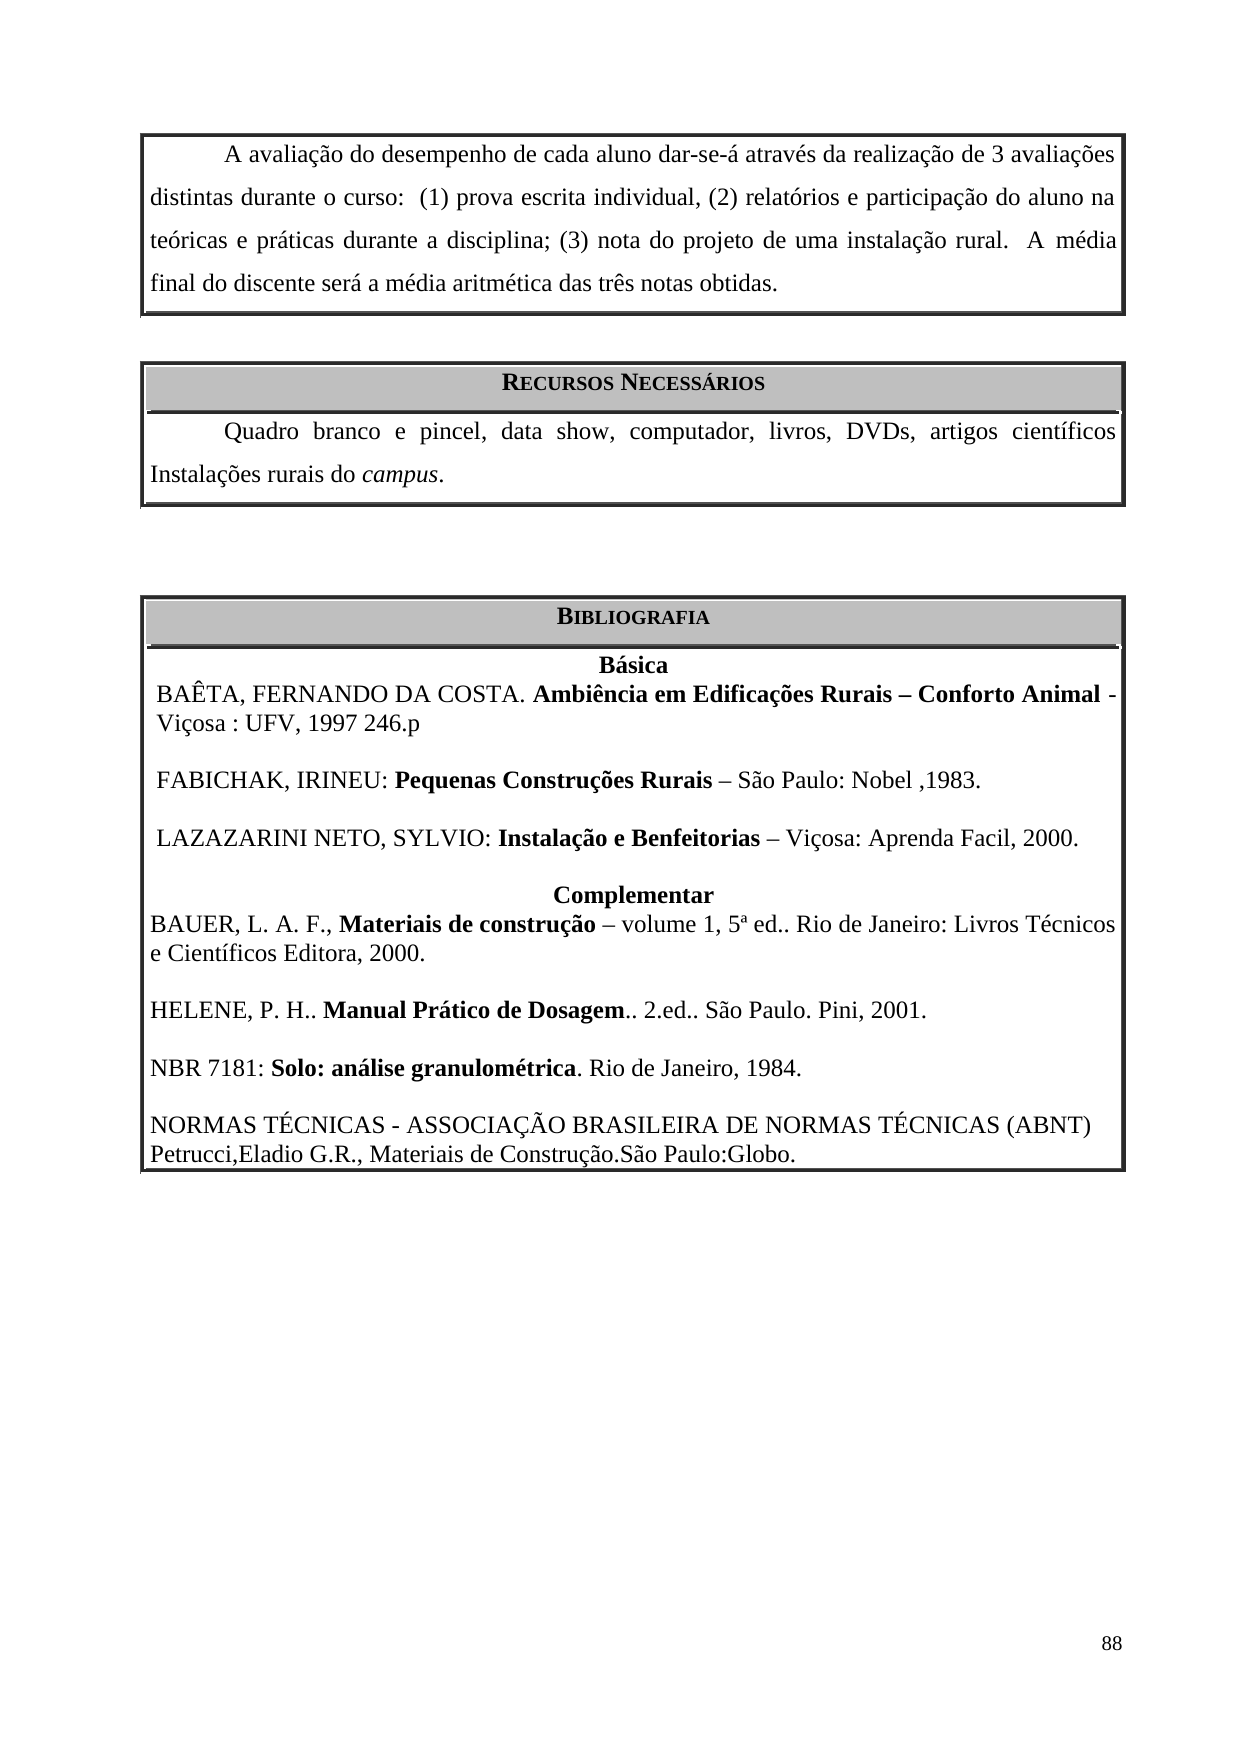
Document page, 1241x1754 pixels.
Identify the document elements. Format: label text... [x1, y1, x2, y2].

table_header Recursos Necessários [146, 367, 1121, 410]
table_header Bibliografia [146, 601, 1121, 644]
table_cell A avaliação do desempenho de cada aluno dar-se-á através da realização de 3 avaliações distintas durante o curso: (1) prova escrita individual, (2) relatórios e participação do aluno na teóricas e práticas durante a disciplina; (3) nota do projeto de uma instalação rural. A média final do discente será a média aritmética das três notas obtidas. [146, 139, 1121, 311]
table_cell Básica BAÊTA, FERNANDO DA COSTA. Ambiência em Edificações Rurais – Conforto Animal - Viçosa : UFV, 1997 246.p FABICHAK, IRINEU: Pequenas Construções Rurais – São Paulo: Nobel ,1983. LAZAZARINI NETO, SYLVIO: Instalação e Benfeitorias – Viçosa: Aprenda Facil, 2000. Complementar BAUER, L. A. F., Materiais de construção – volume 1, 5ª ed.. Rio de Janeiro: Livros Técnicos e Científicos Editora, 2000. HELENE, P. H.. Manual Prático de Dosagem.. 2.ed.. São Paulo. Pini, 2001. NBR 7181: Solo: análise granulométrica. Rio de Janeiro, 1984. NORMAS TÉCNICAS - ASSOCIAÇÃO BRASILEIRA DE NORMAS TÉCNICAS (ABNT) Petrucci,Eladio G.R., Materiais de Construção.São Paulo:Globo. [144, 644, 1122, 1168]
table_cell Quadro branco e pincel, data show, computador, livros, DVDs, artigos científicos Instalações rurais do campus. [144, 410, 1122, 502]
